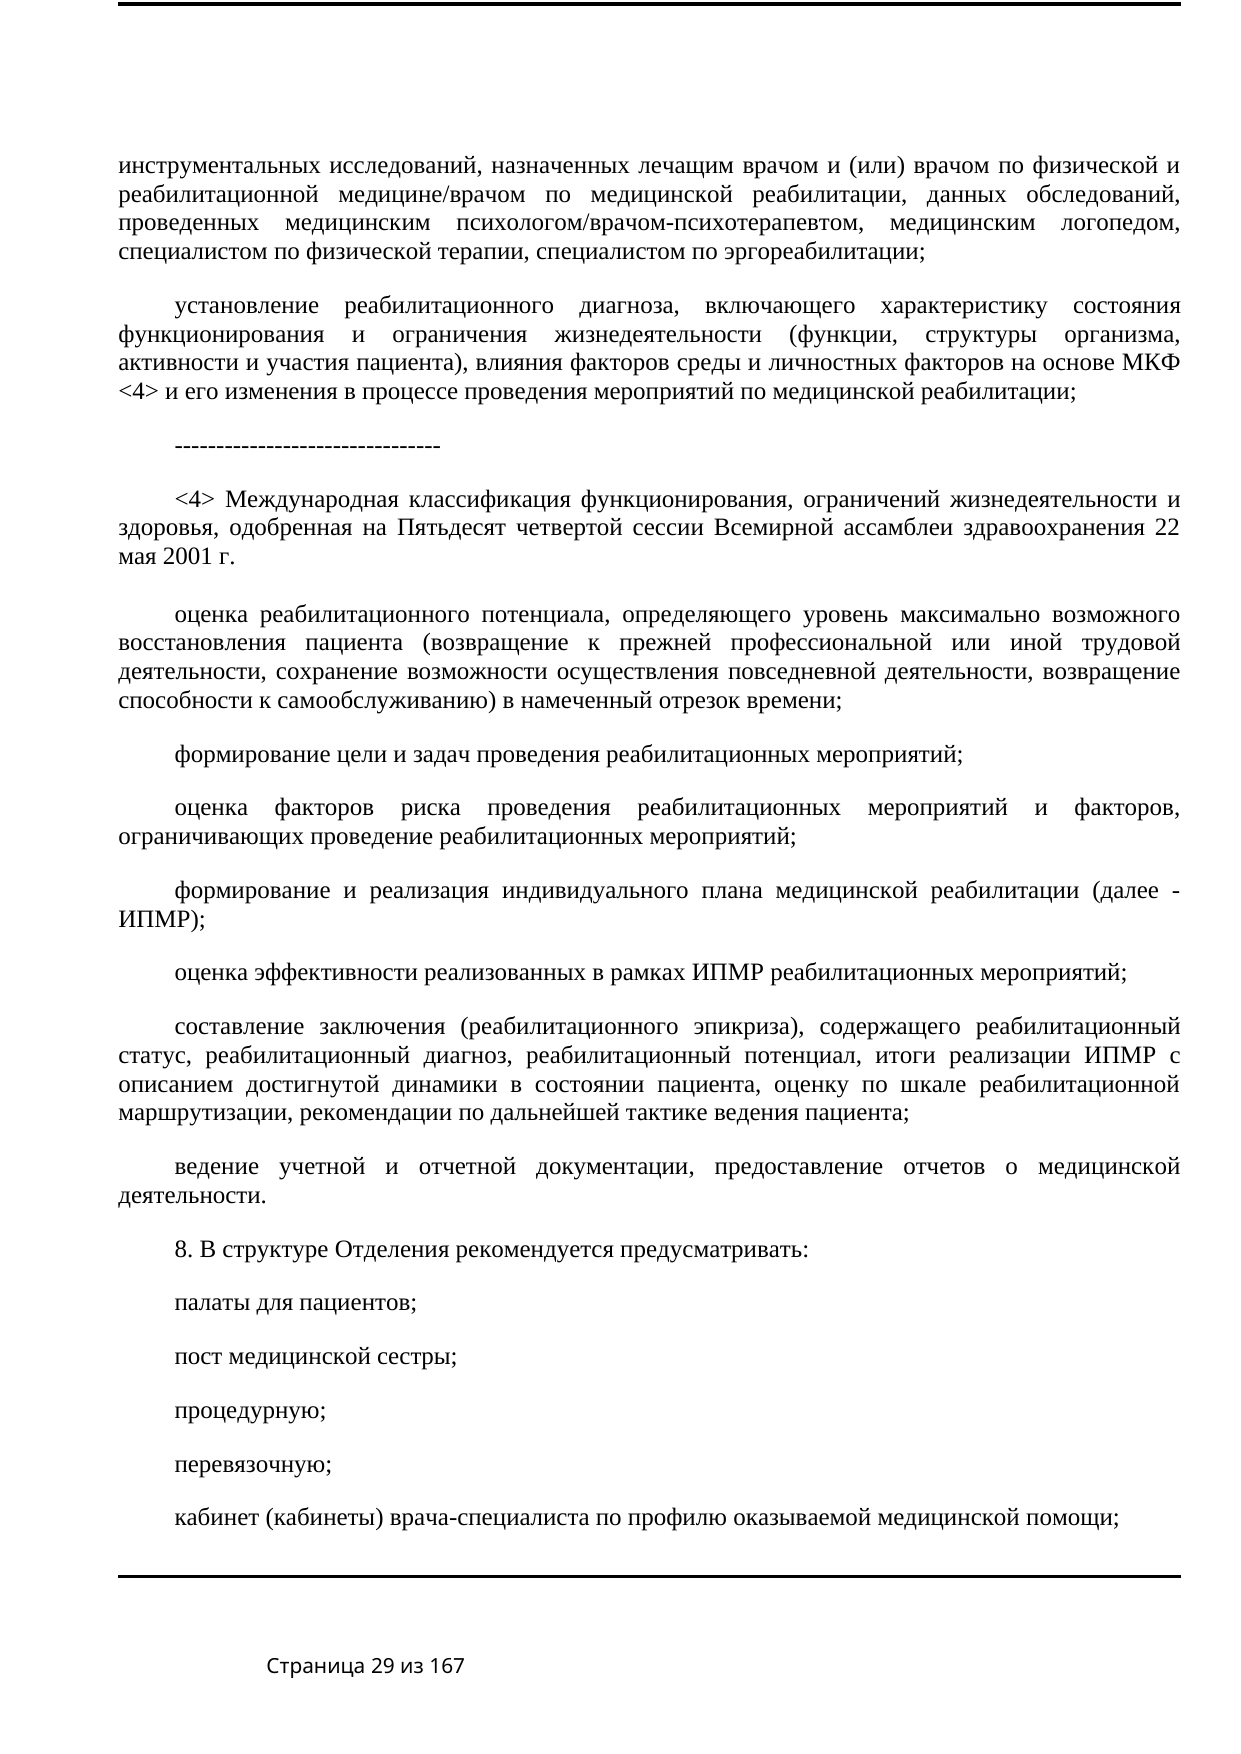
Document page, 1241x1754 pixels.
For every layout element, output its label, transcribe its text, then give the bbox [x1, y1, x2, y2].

text <4> Международная классификация функционирования, ограничений жизнедеятельности и здоровья, одобренная на Пятьдесят четвертой сессии Всемирной ассамблеи здравоохранения 22 мая 2001 г. [118, 484, 1181, 570]
text составление заключения (реабилитационного эпикриза), содержащего реабилитационный статус, реабилитационный диагноз, реабилитационный потенциал, итоги реализации ИПМР с описанием достигнутой динамики в состоянии пациента, оценку по шкале реабилитационной маршрутизации, рекомендации по дальнейшей тактике ведения пациента; [118, 1011, 1181, 1126]
text кабинет (кабинеты) врача-специалиста по профилю оказываемой медицинской помощи; [118, 1502, 1181, 1531]
text формирование и реализация индивидуального плана медицинской реабилитации (далее - ИПМР); [118, 875, 1181, 932]
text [118, 150, 1181, 265]
text пост медицинской сестры; [118, 1341, 1181, 1370]
text ведение учетной и отчетной документации, предоставление отчетов о медицинской деятельности. [118, 1151, 1181, 1209]
text 8. В структуре Отделения рекомендуется предусматривать: [118, 1234, 1181, 1262]
text формирование цели и задач проведения реабилитационных мероприятий; [118, 739, 1181, 767]
text оценка эффективности реализованных в рамках ИПМР реабилитационных мероприятий; [118, 957, 1181, 986]
text оценка реабилитационного потенциала, определяющего уровень максимально возможного восстановления пациента (возвращение к прежней профессиональной или иной трудовой деятельности, сохранение возможности осуществления повседневной деятельности, возвращение способности к самообслуживанию) в намеченный отрезок времени; [118, 599, 1181, 714]
text процедурную; [118, 1395, 1181, 1424]
text оценка факторов риска проведения реабилитационных мероприятий и факторов, ограничивающих проведение реабилитационных мероприятий; [118, 792, 1181, 850]
text перевязочную; [118, 1449, 1181, 1477]
text -------------------------------- [118, 430, 1181, 459]
text палаты для пациентов; [118, 1287, 1181, 1316]
text установление реабилитационного диагноза, включающего характеристику состояния функционирования и ограничения жизнедеятельности (функции, структуры организма, активности и участия пациента), влияния факторов среды и личностных факторов на основе МКФ <4> и его изменения в процессе проведения мероприятий по медицинской реабилитации; [118, 290, 1181, 405]
